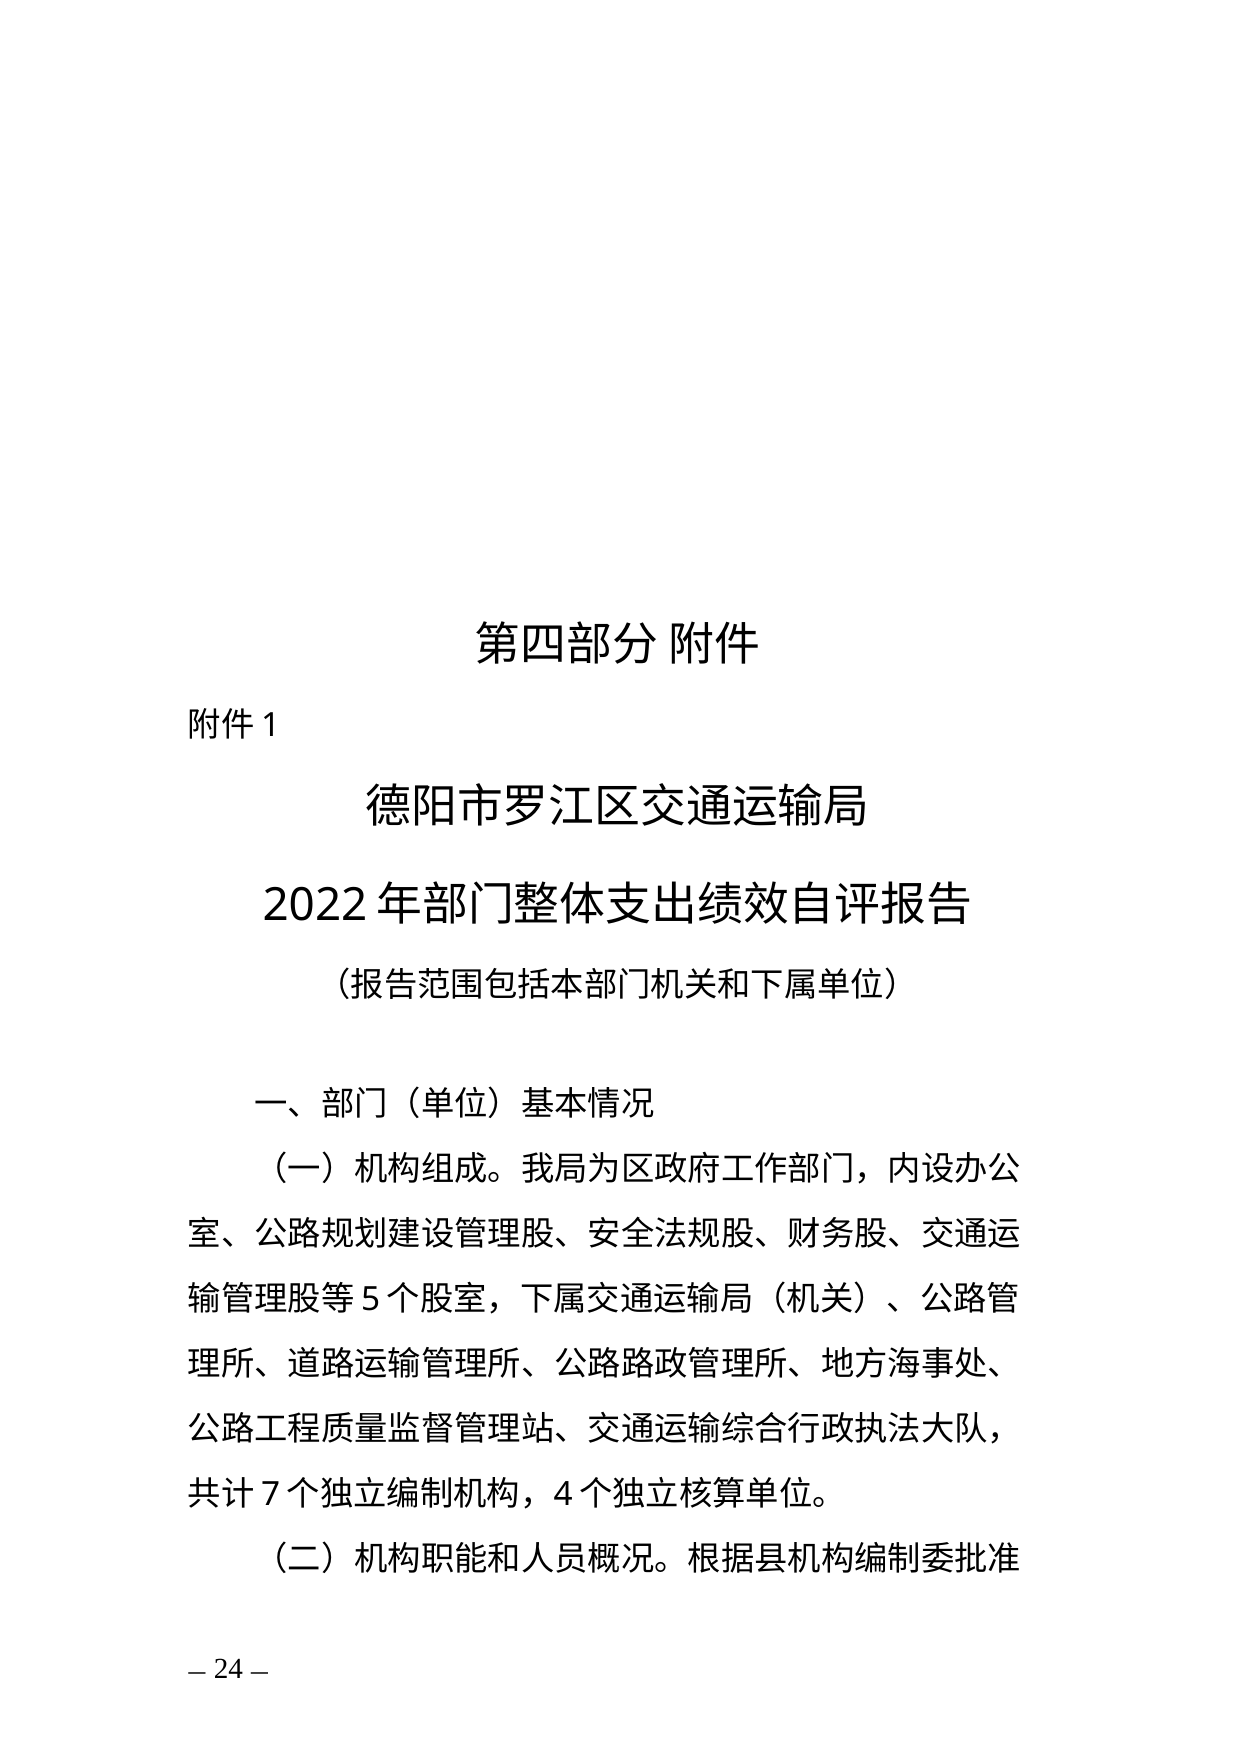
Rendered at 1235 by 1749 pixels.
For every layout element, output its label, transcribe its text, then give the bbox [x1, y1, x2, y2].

text 一、部门（单位）基本情况 [187, 1068, 1047, 1133]
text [187, 1523, 1047, 1588]
subtitle 第四部分 附件 [187, 592, 1047, 689]
text 2022年部门整体支出绩效自评报告 [187, 852, 1047, 949]
text （一）机构组成。我局为区政府工作部门，内设办公室、公路规划建设管理股、安全法规股、财务股、交通运输管理股等5个股室，下属交通运输局（机关）、公路管理所、道路运输管理所、公路路政管理所、地方海事处、公路工程质量监督管理站、交通运输综合行政执法大队，共计7个独立编制机构，4个独立核算单位。 [187, 1133, 1047, 1523]
text 德阳市罗江区交通运输局 [187, 754, 1047, 852]
text （报告范围包括本部门机关和下属单位） [187, 949, 1047, 1014]
text 附件1 [187, 689, 1047, 754]
